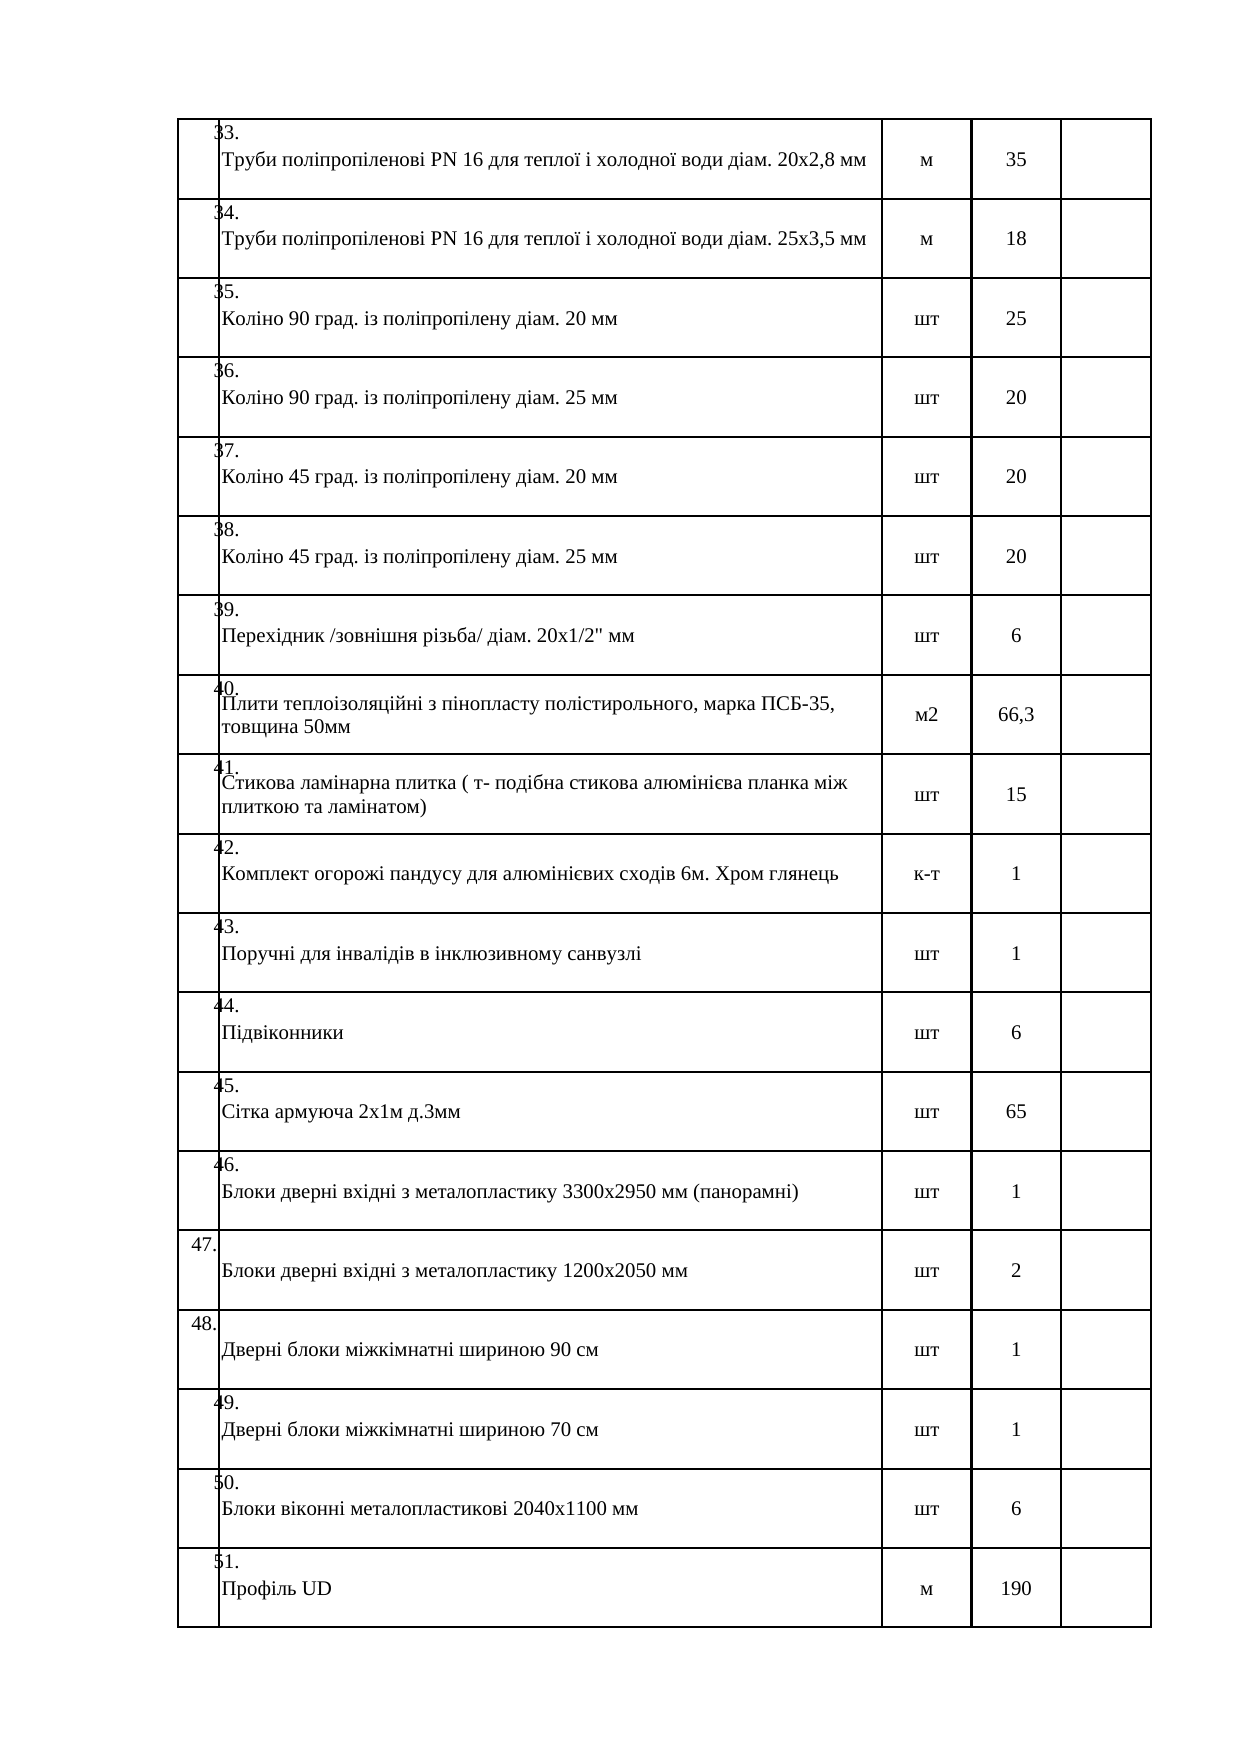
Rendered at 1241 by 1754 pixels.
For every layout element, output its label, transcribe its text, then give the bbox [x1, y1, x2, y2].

table_cell [1062, 914, 1150, 991]
table_cell Блоки дверні вхідні з металопластику 1200х2050 мм [220, 1231, 881, 1309]
table_cell Стикова ламінарна плитка ( т- подібна стикова алюмінієва планка між плиткою та ламінатом) [220, 755, 881, 832]
table_cell Коліно 45 град. із поліпропілену діам. 25 мм [220, 517, 881, 594]
table_cell шт [883, 279, 970, 356]
table_cell шт [883, 358, 970, 436]
table_cell 65 [973, 1073, 1060, 1150]
table_cell Дверні блоки міжкімнатні шириною 90 см [220, 1311, 881, 1388]
table_cell [179, 438, 218, 515]
table_cell [1062, 120, 1150, 197]
table_cell [179, 120, 218, 197]
table_cell шт [883, 438, 970, 515]
table_cell [179, 1231, 218, 1309]
table_cell к-т [883, 835, 970, 912]
table_cell шт [883, 1311, 970, 1388]
table_cell [1062, 279, 1150, 356]
table_cell [1062, 755, 1150, 832]
table_cell Блоки віконні металопластикові 2040х1100 мм [220, 1470, 881, 1547]
table_cell 2 [973, 1231, 1060, 1309]
table_cell [179, 676, 218, 753]
table_cell [1062, 1073, 1150, 1150]
table_cell 1 [973, 1311, 1060, 1388]
table_cell Коліно 90 град. із поліпропілену діам. 20 мм [220, 279, 881, 356]
table_cell 35 [973, 120, 1060, 197]
table_cell 20 [973, 517, 1060, 594]
table_cell [179, 835, 218, 912]
table_cell м2 [883, 676, 970, 753]
table_cell Труби поліпропіленові PN 16 для теплої і холодної води діам. 25х3,5 мм [220, 200, 881, 277]
table_cell [179, 517, 218, 594]
table_cell [179, 1390, 218, 1467]
table_cell [179, 914, 218, 991]
table_cell шт [883, 517, 970, 594]
table_cell Профіль UD [220, 1549, 881, 1626]
table_cell [1062, 1231, 1150, 1309]
table_cell [179, 1311, 218, 1388]
table_cell 6 [973, 596, 1060, 674]
table_cell [1062, 835, 1150, 912]
table_cell Сітка армуюча 2х1м д.3мм [220, 1073, 881, 1150]
table_cell [179, 1152, 218, 1229]
table_cell [1062, 1470, 1150, 1547]
table_cell шт [883, 1152, 970, 1229]
table_cell Підвіконники [220, 993, 881, 1071]
table_cell [179, 1549, 218, 1626]
table_cell м [883, 1549, 970, 1626]
table_cell [1062, 1549, 1150, 1626]
table_cell 20 [973, 438, 1060, 515]
table_cell 1 [973, 1152, 1060, 1229]
table_cell [179, 279, 218, 356]
table_cell [1062, 676, 1150, 753]
table_cell Перехідник /зовнішня різьба/ діам. 20х1/2" мм [220, 596, 881, 674]
table_cell шт [883, 1073, 970, 1150]
table_cell Поручнi для інвалідів в інклюзивному санвузлі [220, 914, 881, 991]
table_cell [1062, 993, 1150, 1071]
table_cell [179, 1470, 218, 1547]
table_cell 6 [973, 1470, 1060, 1547]
table_cell [1062, 1390, 1150, 1467]
table_cell шт [883, 755, 970, 832]
table_cell шт [883, 1231, 970, 1309]
table_cell шт [883, 1390, 970, 1467]
table_cell шт [883, 596, 970, 674]
table_cell [179, 596, 218, 674]
table_cell [1062, 358, 1150, 436]
table_cell 25 [973, 279, 1060, 356]
table_cell [1062, 200, 1150, 277]
table_cell 190 [973, 1549, 1060, 1626]
table_cell шт [883, 914, 970, 991]
table_cell [1062, 596, 1150, 674]
table_cell Коліно 90 град. із поліпропілену діам. 25 мм [220, 358, 881, 436]
table_cell [179, 200, 218, 277]
table_cell [1062, 438, 1150, 515]
table_cell 1 [973, 1390, 1060, 1467]
table_cell 20 [973, 358, 1060, 436]
table_cell 1 [973, 835, 1060, 912]
table_cell [1062, 1152, 1150, 1229]
table_cell 6 [973, 993, 1060, 1071]
table_cell [179, 755, 218, 832]
table_cell [1062, 517, 1150, 594]
table_cell 18 [973, 200, 1060, 277]
table_cell Коліно 45 град. із поліпропілену діам. 20 мм [220, 438, 881, 515]
table_cell [1062, 1311, 1150, 1388]
table_cell шт [883, 1470, 970, 1547]
table_cell м [883, 120, 970, 197]
table_cell Дверні блоки міжкімнатні шириною 70 см [220, 1390, 881, 1467]
table_cell 1 [973, 914, 1060, 991]
table_cell Труби поліпропіленові PN 16 для теплої і холодної води діам. 20х2,8 мм [220, 120, 881, 197]
table_cell [179, 358, 218, 436]
table_cell [179, 993, 218, 1071]
table_cell [179, 1073, 218, 1150]
table_cell Комплект огорожі пандусу для алюмінієвих сходів 6м. Хром глянець [220, 835, 881, 912]
table_cell Плити теплоізоляційні з пінопласту полістирольного, марка ПСБ-35, товщина 50мм [220, 676, 881, 753]
table_cell шт [883, 993, 970, 1071]
table_cell 15 [973, 755, 1060, 832]
table_cell 66,3 [973, 676, 1060, 753]
table_cell м [883, 200, 970, 277]
table_cell Блоки дверні вхідні з металопластику 3300х2950 мм (панорамні) [220, 1152, 881, 1229]
